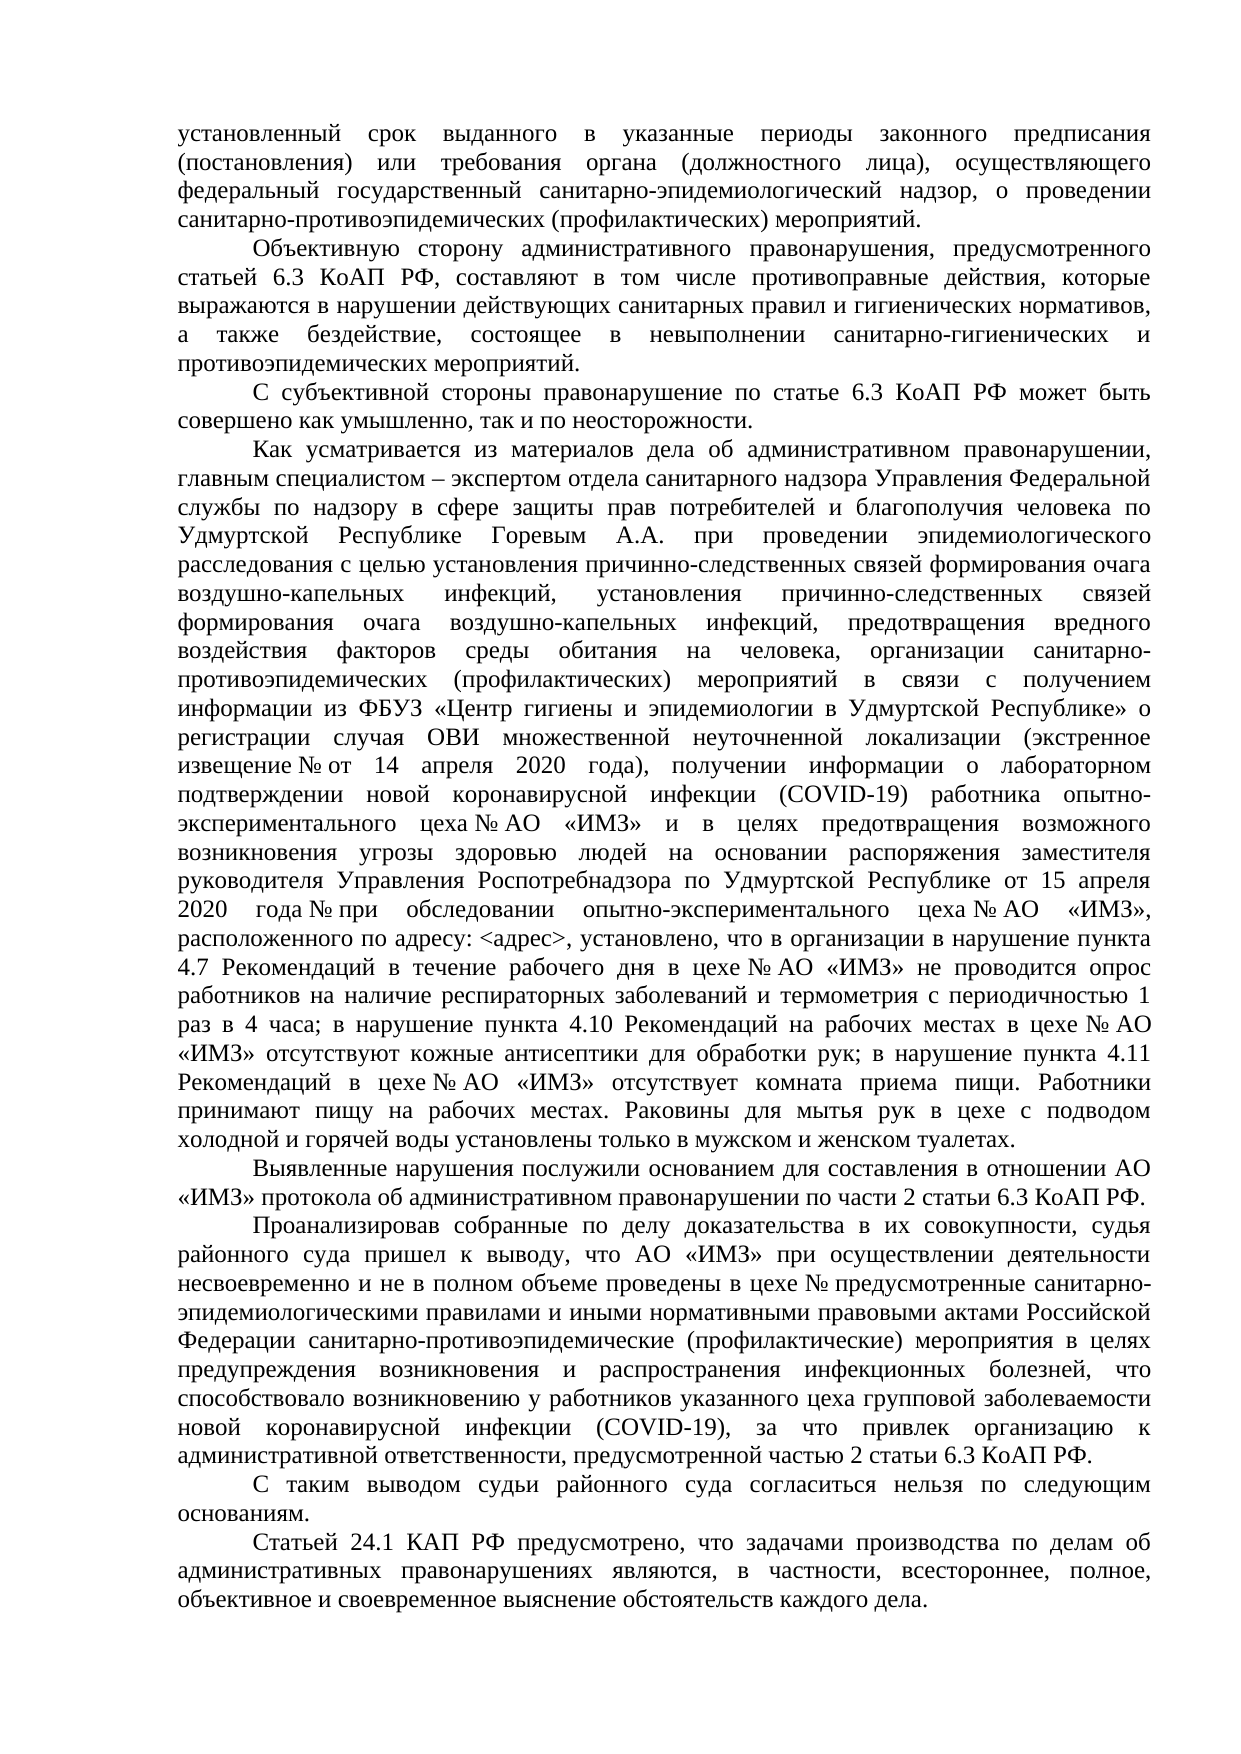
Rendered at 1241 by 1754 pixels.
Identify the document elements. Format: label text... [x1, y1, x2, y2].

text Выявленные нарушения послужили основанием для составления в отношении АО «ИМЗ» протокола об административном правонарушении по части 2 статьи 6.3 КоАП РФ. [177, 1153, 1152, 1211]
text Объективную сторону административного правонарушения, предусмотренного статьей 6.3 КоАП РФ, составляют в том числе противоправные действия, которые выражаются в нарушении действующих санитарных правил и гигиенических нормативов, а также бездействие, состоящее в невыполнении санитарно-гигиенических и противоэпидемических мероприятий. [177, 233, 1152, 377]
text Как усматривается из материалов дела об административном правонарушении, главным специалистом – экспертом отдела санитарного надзора Управления Федеральной службы по надзору в сфере защиты прав потребителей и благополучия человека по Удмуртской Республике Горевым А.А. при проведении эпидемиологического расследования с целью установления причинно-следственных связей формирования очага воздушно-капельных инфекций, установления причинно-следственных связей формирования очага воздушно-капельных инфекций, предотвращения вредного воздействия факторов среды обитания на человека, организации санитарно-противоэпидемических (профилактических) мероприятий в связи с получением информации из ФБУЗ «Центр гигиены и эпидемиологии в Удмуртской Республике» о регистрации случая ОВИ множественной неуточненной локализации (экстренное извещение № от 14 апреля 2020 года), получении информации о лабораторном подтверждении новой коронавирусной инфекции (COVID-19) работника опытно-экспериментального цеха № АО «ИМЗ» и в целях предотвращения возможного возникновения угрозы здоровью людей на основании распоряжения заместителя руководителя Управления Роспотребнадзора по Удмуртской Республике от 15 апреля 2020 года № при обследовании опытно-экспериментального цеха № АО «ИМЗ», расположенного по адресу: <адрес>, установлено, что в организации в нарушение пункта 4.7 Рекомендаций в течение рабочего дня в цехе № АО «ИМЗ» не проводится опрос работников на наличие респираторных заболеваний и термометрия с периодичностью 1 раз в 4 часа; в нарушение пункта 4.10 Рекомендаций на рабочих местах в цехе № АО «ИМЗ» отсутствуют кожные антисептики для обработки рук; в нарушение пункта 4.11 Рекомендаций в цехе № АО «ИМЗ» отсутствует комната приема пищи. Работники принимают пищу на рабочих местах. Раковины для мытья рук в цехе с подводом холодной и горячей воды установлены только в мужском и женском туалетах. [177, 434, 1152, 1153]
text Статьей 24.1 КАП РФ предусмотрено, что задачами производства по делам об административных правонарушениях являются, в частности, всестороннее, полное, объективное и своевременное выяснение обстоятельств каждого дела. [177, 1527, 1152, 1613]
text С таким выводом судьи районного суда согласиться нельзя по следующим основаниям. [177, 1469, 1152, 1527]
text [177, 118, 1152, 233]
text С субъективной стороны правонарушение по статье 6.3 КоАП РФ может быть совершено как умышленно, так и по неосторожности. [177, 377, 1152, 434]
text Проанализировав собранные по делу доказательства в их совокупности, судья районного суда пришел к выводу, что АО «ИМЗ» при осуществлении деятельности несвоевременно и не в полном объеме проведены в цехе № предусмотренные санитарно-эпидемиологическими правилами и иными нормативными правовыми актами Российской Федерации санитарно-противоэпидемические (профилактические) мероприятия в целях предупреждения возникновения и распространения инфекционных болезней, что способствовало возникновению у работников указанного цеха групповой заболеваемости новой коронавирусной инфекции (COVID-19), за что привлек организацию к административной ответственности, предусмотренной частью 2 статьи 6.3 КоАП РФ. [177, 1211, 1152, 1469]
